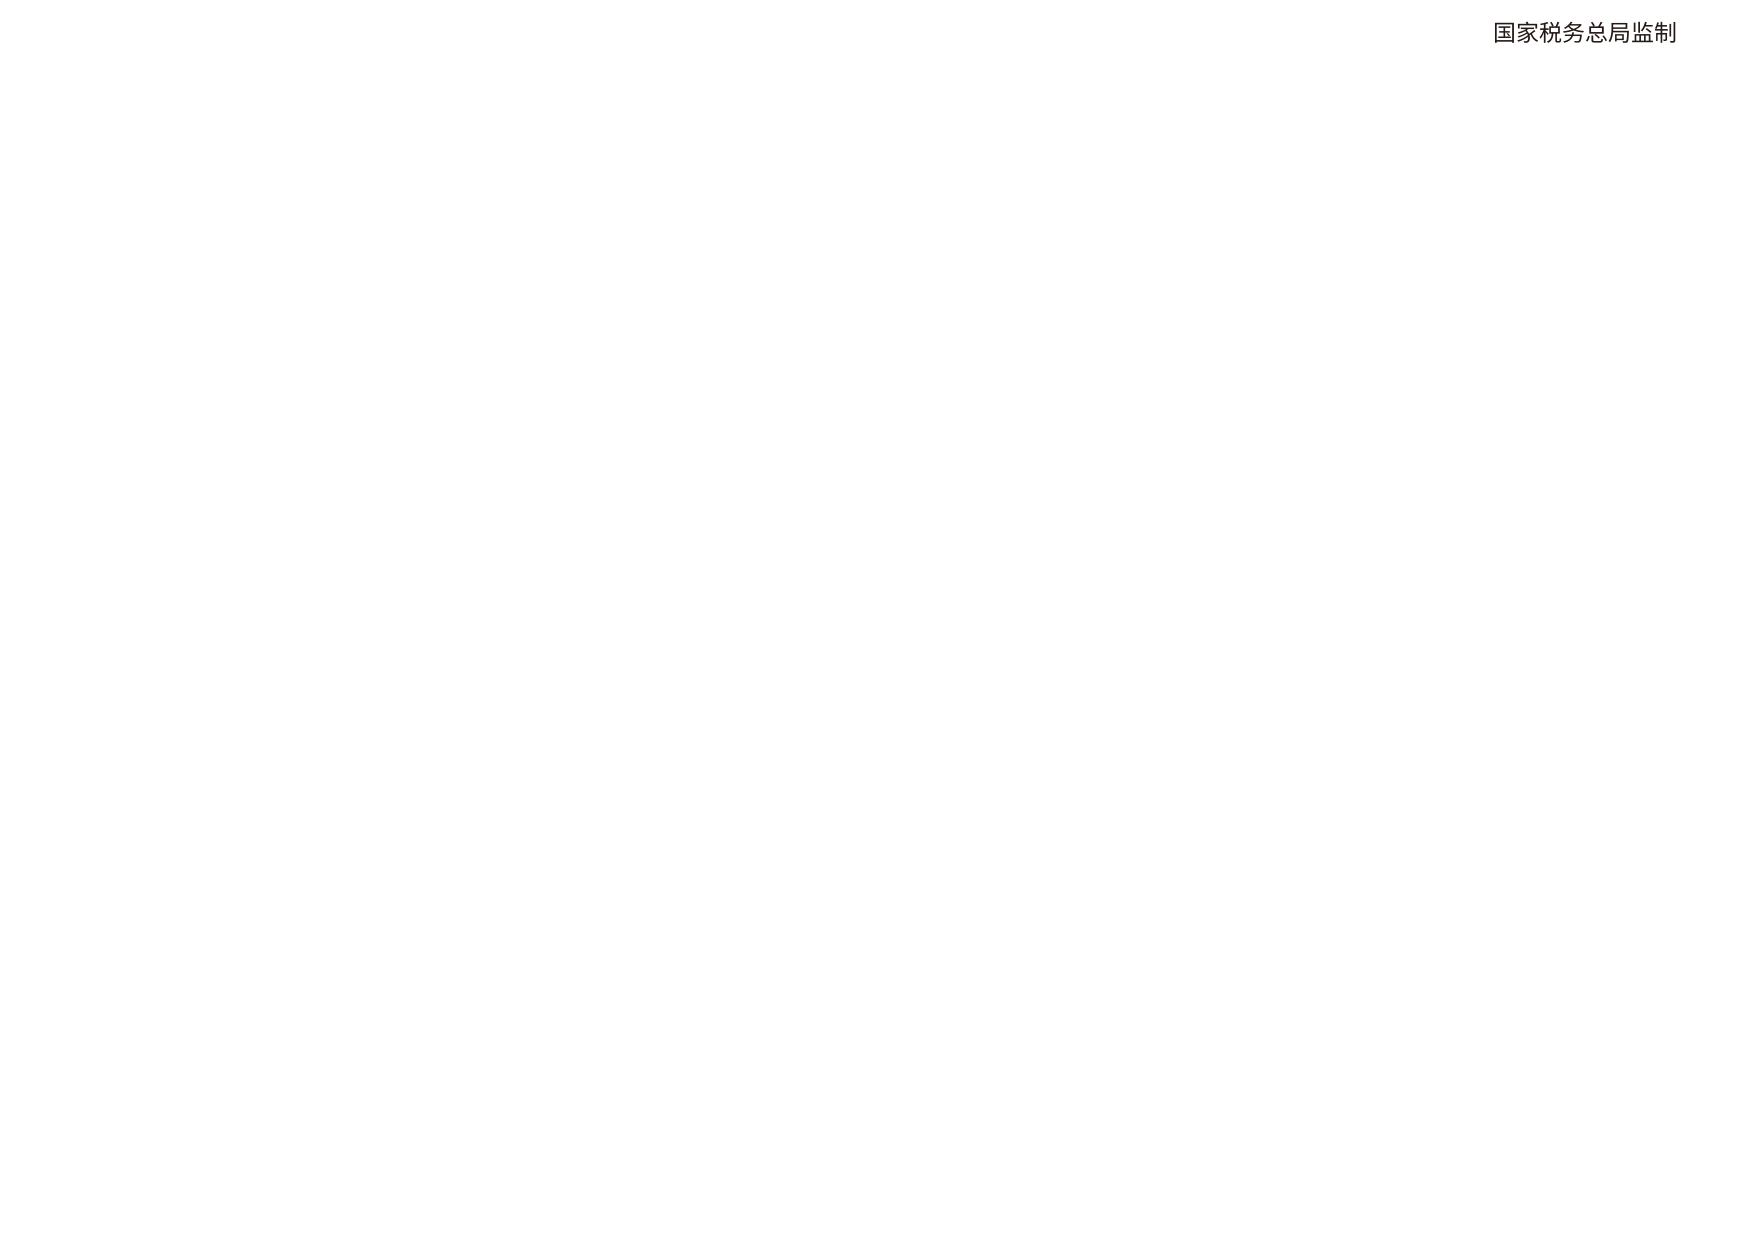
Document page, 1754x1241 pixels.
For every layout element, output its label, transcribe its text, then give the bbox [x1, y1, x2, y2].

text 国家税务总局监制 [73, 14, 1677, 48]
